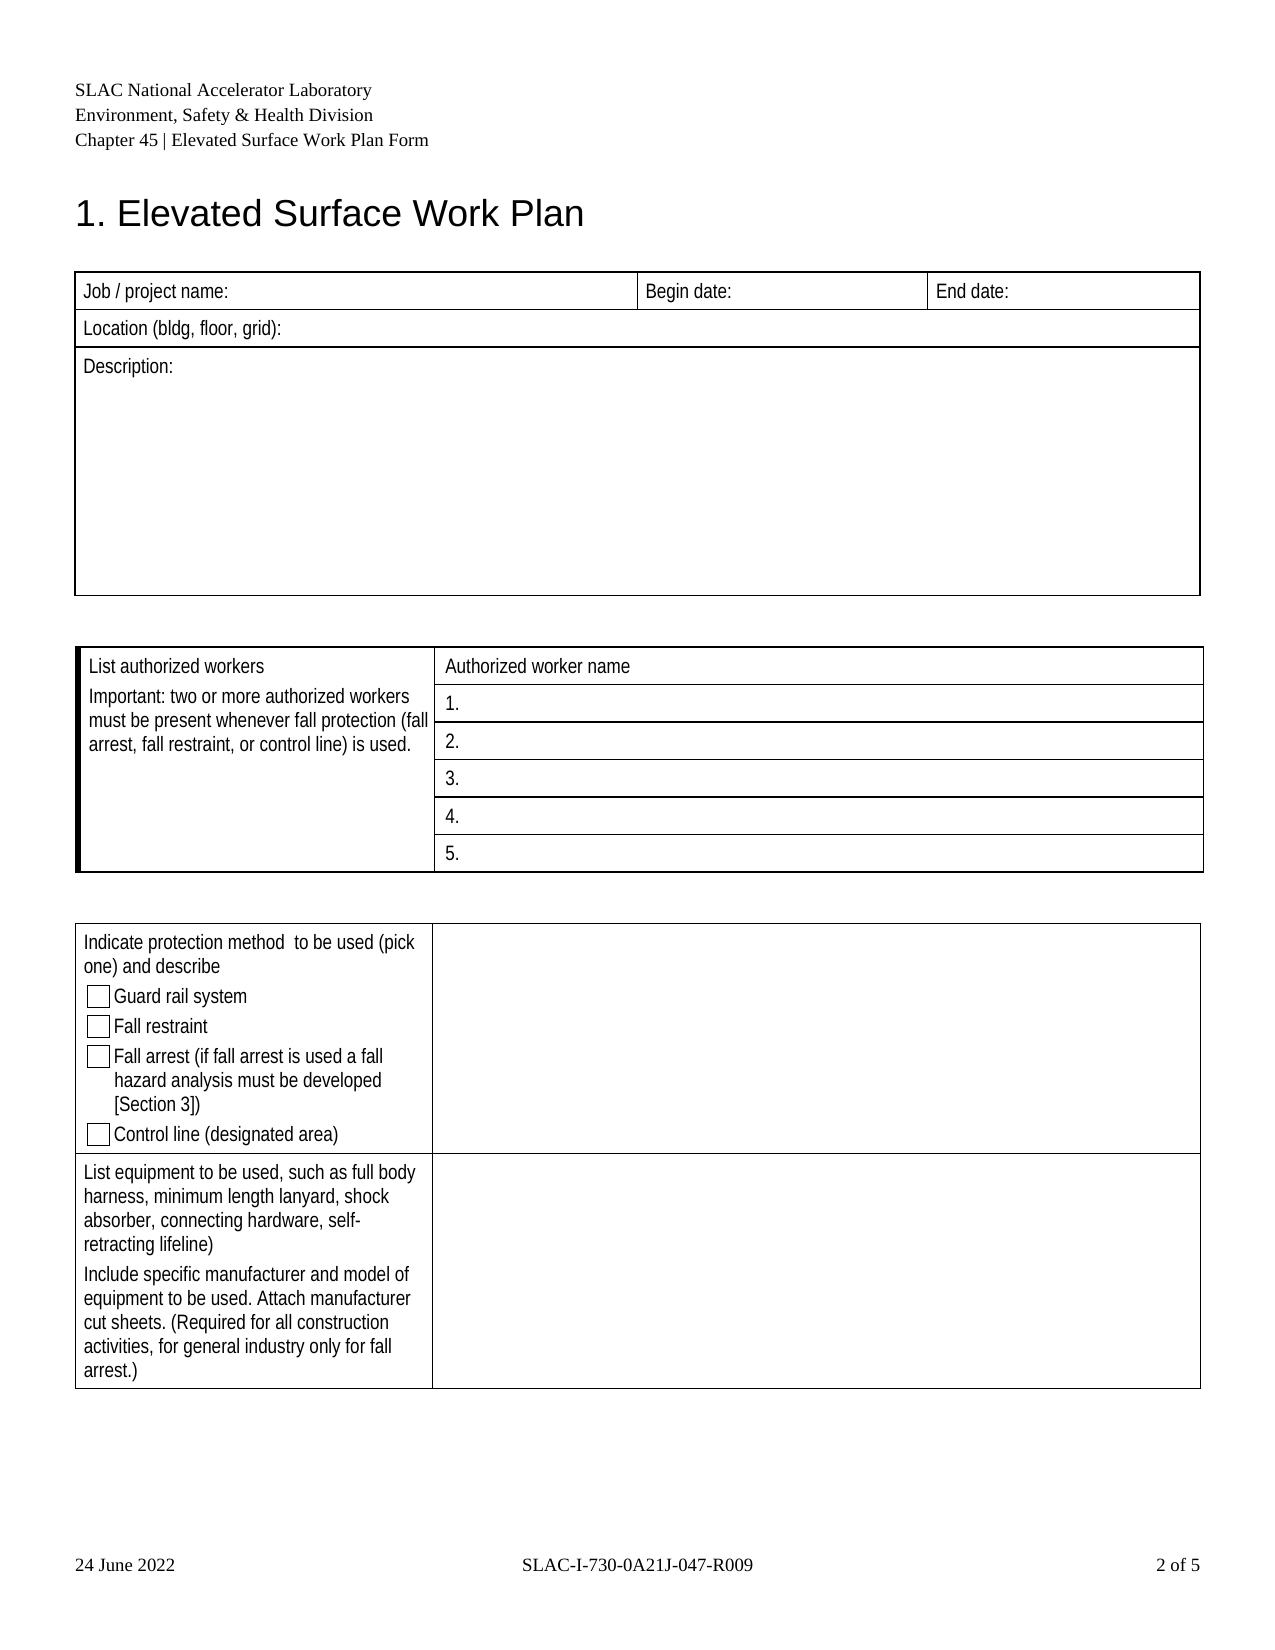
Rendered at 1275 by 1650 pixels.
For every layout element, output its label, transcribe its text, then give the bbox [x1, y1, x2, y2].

table_cell Description: [76, 348, 1199, 595]
table_header Begin date: [638, 273, 927, 309]
table_header Authorized worker name [435, 648, 1203, 684]
table_cell [435, 798, 1203, 834]
table_cell [435, 685, 1203, 721]
table_header End date: [928, 273, 1199, 309]
table_cell [435, 723, 1203, 759]
table_cell [433, 1154, 1200, 1388]
table_header List authorized workers Important: two or more authorized workers must be present whenever fall protection (fall arrest, fall restraint, or control line) is used. [81, 648, 434, 871]
table_cell List equipment to be used, such as full body harness, minimum length lanyard, shock absorber, connecting hardware, self-retracting lifeline) Include specific manufacturer and model of equipment to be used. Attach manufacturer cut sheets. (Required for all construction activities, for general industry only for fall arrest.) [76, 1154, 432, 1388]
table_cell [435, 835, 1203, 871]
table_header Indicate protection method to be used (pick one) and describe Guard rail system Fall restraint Fall arrest (if fall arrest is used a fall hazard analysis must be developed [Section 3]) Control line (designated area) [76, 924, 432, 1153]
subtitle 1. Elevated Surface Work Plan [75, 192, 1200, 235]
table_cell Location (bldg, floor, grid): [76, 310, 1199, 346]
table_cell [435, 760, 1203, 796]
table_header Job / project name: [76, 273, 637, 309]
table_header [433, 924, 1200, 1153]
